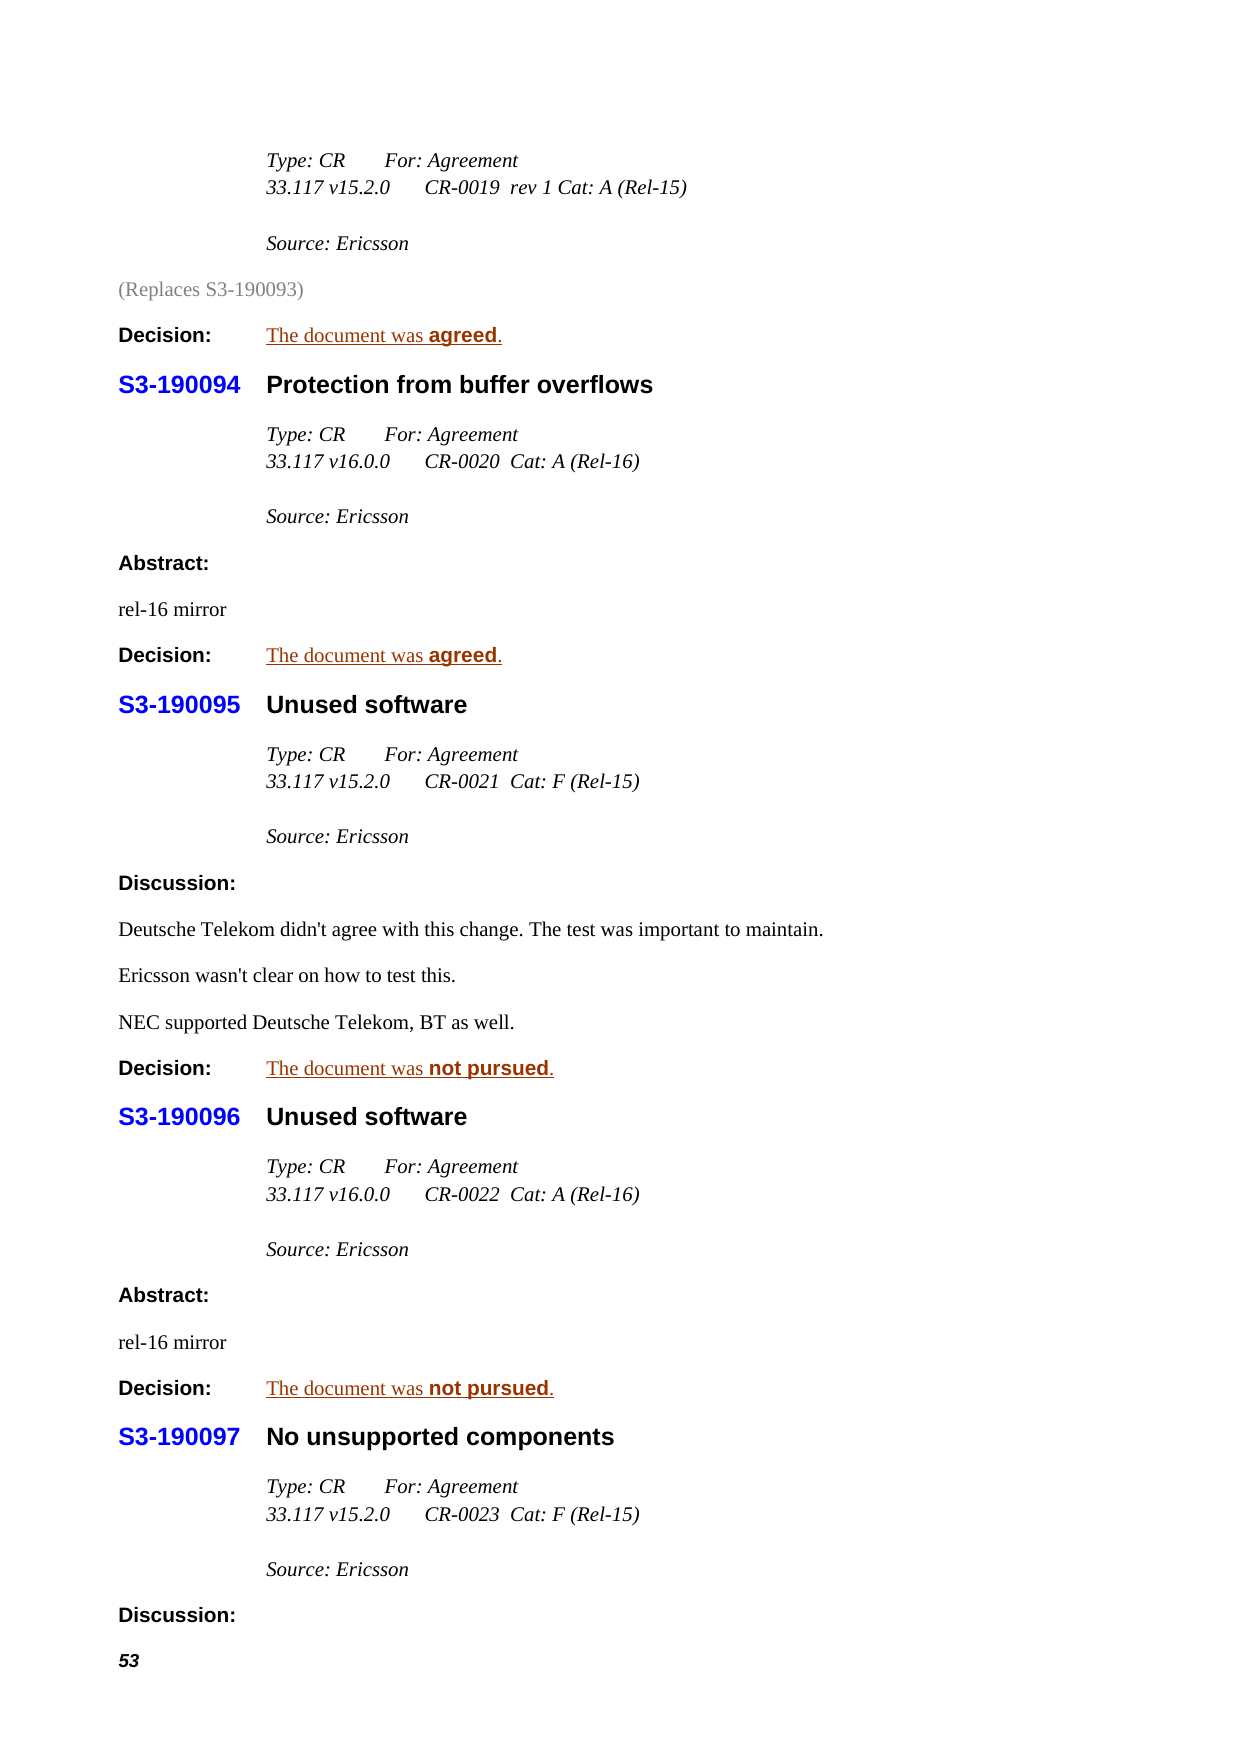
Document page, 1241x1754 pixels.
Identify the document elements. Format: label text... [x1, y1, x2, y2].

text Discussion: [118, 871, 1122, 894]
text Decision: The document was agreed. [118, 323, 1122, 347]
text Type: CR For: Agreement 33.117 v15.2.0 CR-0019 rev 1 Cat: A (Rel-15) Source: Ericsson [118, 148, 1122, 254]
text S3-190095 Unused software [118, 690, 1122, 718]
text Type: CR For: Agreement 33.117 v16.0.0 CR-0022 Cat: A (Rel-16) Source: Ericsson [118, 1154, 1122, 1261]
text Decision: The document was not pursued. [118, 1376, 1122, 1400]
text Ericsson wasn't clear on how to test this. [118, 963, 1122, 987]
text Decision: The document was agreed. [118, 643, 1122, 667]
text S3-190097 No unsupported components [118, 1422, 1122, 1451]
text S3-190094 Protection from buffer overflows [118, 370, 1122, 398]
text (Replaces S3-190093) [118, 277, 1122, 301]
text rel-16 mirror [118, 1329, 1122, 1354]
text Type: CR For: Agreement 33.117 v15.2.0 CR-0023 Cat: F (Rel-15) Source: Ericsson [118, 1474, 1122, 1581]
text S3-190096 Unused software [118, 1102, 1122, 1131]
text Decision: The document was not pursued. [118, 1056, 1122, 1080]
text Discussion: [118, 1603, 1122, 1627]
text NEC supported Deutsche Telekom, BT as well. [118, 1009, 1122, 1034]
text Deutsche Telekom didn't agree with this change. The test was important to maintain. [118, 917, 1122, 941]
text Abstract: [118, 551, 1122, 574]
text Type: CR For: Agreement 33.117 v16.0.0 CR-0020 Cat: A (Rel-16) Source: Ericsson [118, 421, 1122, 528]
text rel-16 mirror [118, 597, 1122, 621]
text Abstract: [118, 1283, 1122, 1307]
text Type: CR For: Agreement 33.117 v15.2.0 CR-0021 Cat: F (Rel-15) Source: Ericsson [118, 741, 1122, 848]
